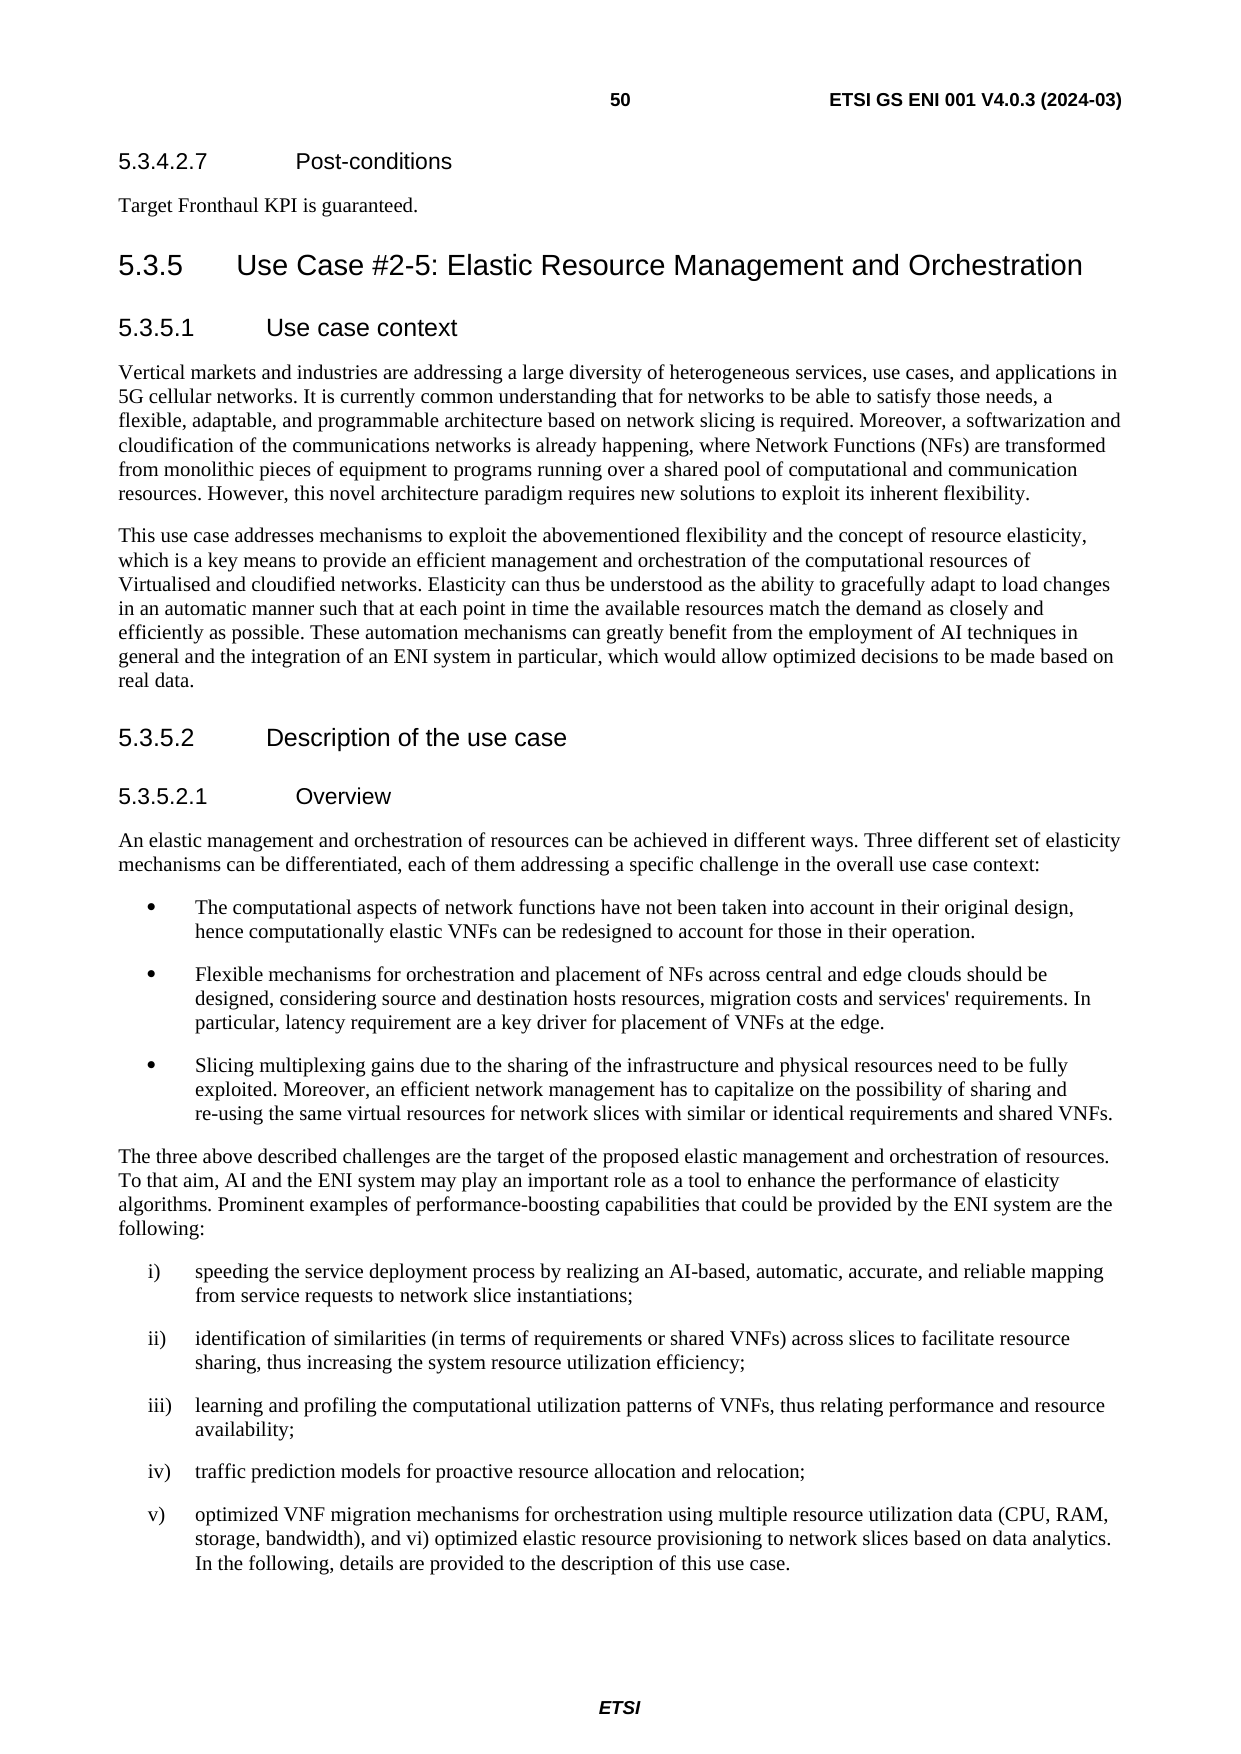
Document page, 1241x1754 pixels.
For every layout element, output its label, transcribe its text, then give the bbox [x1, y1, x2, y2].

text Target Fronthaul KPI is guaranteed. [118, 193, 1122, 217]
text Vertical markets and industries are addressing a large diversity of heterogeneous services, use cases, and applications in 5G cellular networks. It is currently common understanding that for networks to be able to satisfy those needs, a flexible, adaptable, and programmable architecture based on network slicing is required. Moreover, a softwarization and cloudification of the communications networks is already happening, where Network Functions (NFs) are transformed from monolithic pieces of equipment to programs running over a shared pool of computational and communication resources. However, this novel architecture paradigm requires new solutions to exploit its inherent flexibility. [118, 360, 1122, 505]
text iii) learning and profiling the computational utilization patterns of VNFs, thus relating performance and resource availability; [148, 1393, 1122, 1441]
text An elastic management and orchestration of resources can be achieved in different ways. Three different set of elasticity mechanisms can be differentiated, each of them addressing a specific challenge in the overall use case context: [118, 828, 1122, 876]
text Flexible mechanisms for orchestration and placement of NFs across central and edge clouds should be designed, considering source and destination hosts resources, migration costs and services' requirements. In particular, latency requirement are a key driver for placement of VNFs at the edge. [148, 962, 1122, 1034]
text The computational aspects of network functions have not been taken into account in their original design, hence computationally elastic VNFs can be redesigned to account for those in their operation. [148, 895, 1122, 943]
subtitle 5.3.5.2 Description of the use case [118, 723, 1122, 752]
text This use case addresses mechanisms to exploit the abovementioned flexibility and the concept of resource elasticity, which is a key means to provide an efficient management and orchestration of the computational resources of Virtualised and cloudified networks. Elasticity can thus be understood as the ability to gracefully adapt to load changes in an automatic manner such that at each point in time the available resources match the demand as closely and efficiently as possible. These automation mechanisms can greatly benefit from the employment of AI techniques in general and the integration of an ENI system in particular, which would allow optimized decisions to be made based on real data. [118, 523, 1122, 692]
text Slicing multiplexing gains due to the sharing of the infrastructure and physical resources need to be fully exploited. Moreover, an efficient network management has to capitalize on the possibility of sharing and re-using the same virtual resources for network slices with similar or identical requirements and shared VNFs. [148, 1053, 1122, 1125]
subtitle 5.3.5.2.1 Overview [118, 783, 1122, 809]
subtitle 5.3.5 Use Case #2-5: Elastic Resource Management and Orchestration [118, 248, 1122, 282]
subtitle 5.3.4.2.7 Post-conditions [118, 148, 1122, 174]
text The three above described challenges are the target of the proposed elastic management and orchestration of resources. To that aim, AI and the ENI system may play an important role as a tool to enhance the performance of elasticity algorithms. Prominent examples of performance-boosting capabilities that could be provided by the ENI system are the following: [118, 1144, 1122, 1240]
text v) optimized VNF migration mechanisms for orchestration using multiple resource utilization data (CPU, RAM, storage, bandwidth), and vi) optimized elastic resource provisioning to network slices based on data analytics. In the following, details are provided to the description of this use case. [148, 1502, 1122, 1574]
subtitle 5.3.5.1 Use case context [118, 313, 1122, 342]
text iv) traffic prediction models for proactive resource allocation and relocation; [148, 1459, 1122, 1483]
text ii) identification of similarities (in terms of requirements or shared VNFs) across slices to facilitate resource sharing, thus increasing the system resource utilization efficiency; [148, 1326, 1122, 1374]
text i) speeding the service deployment process by realizing an AI-based, automatic, accurate, and reliable mapping from service requests to network slice instantiations; [148, 1259, 1122, 1307]
